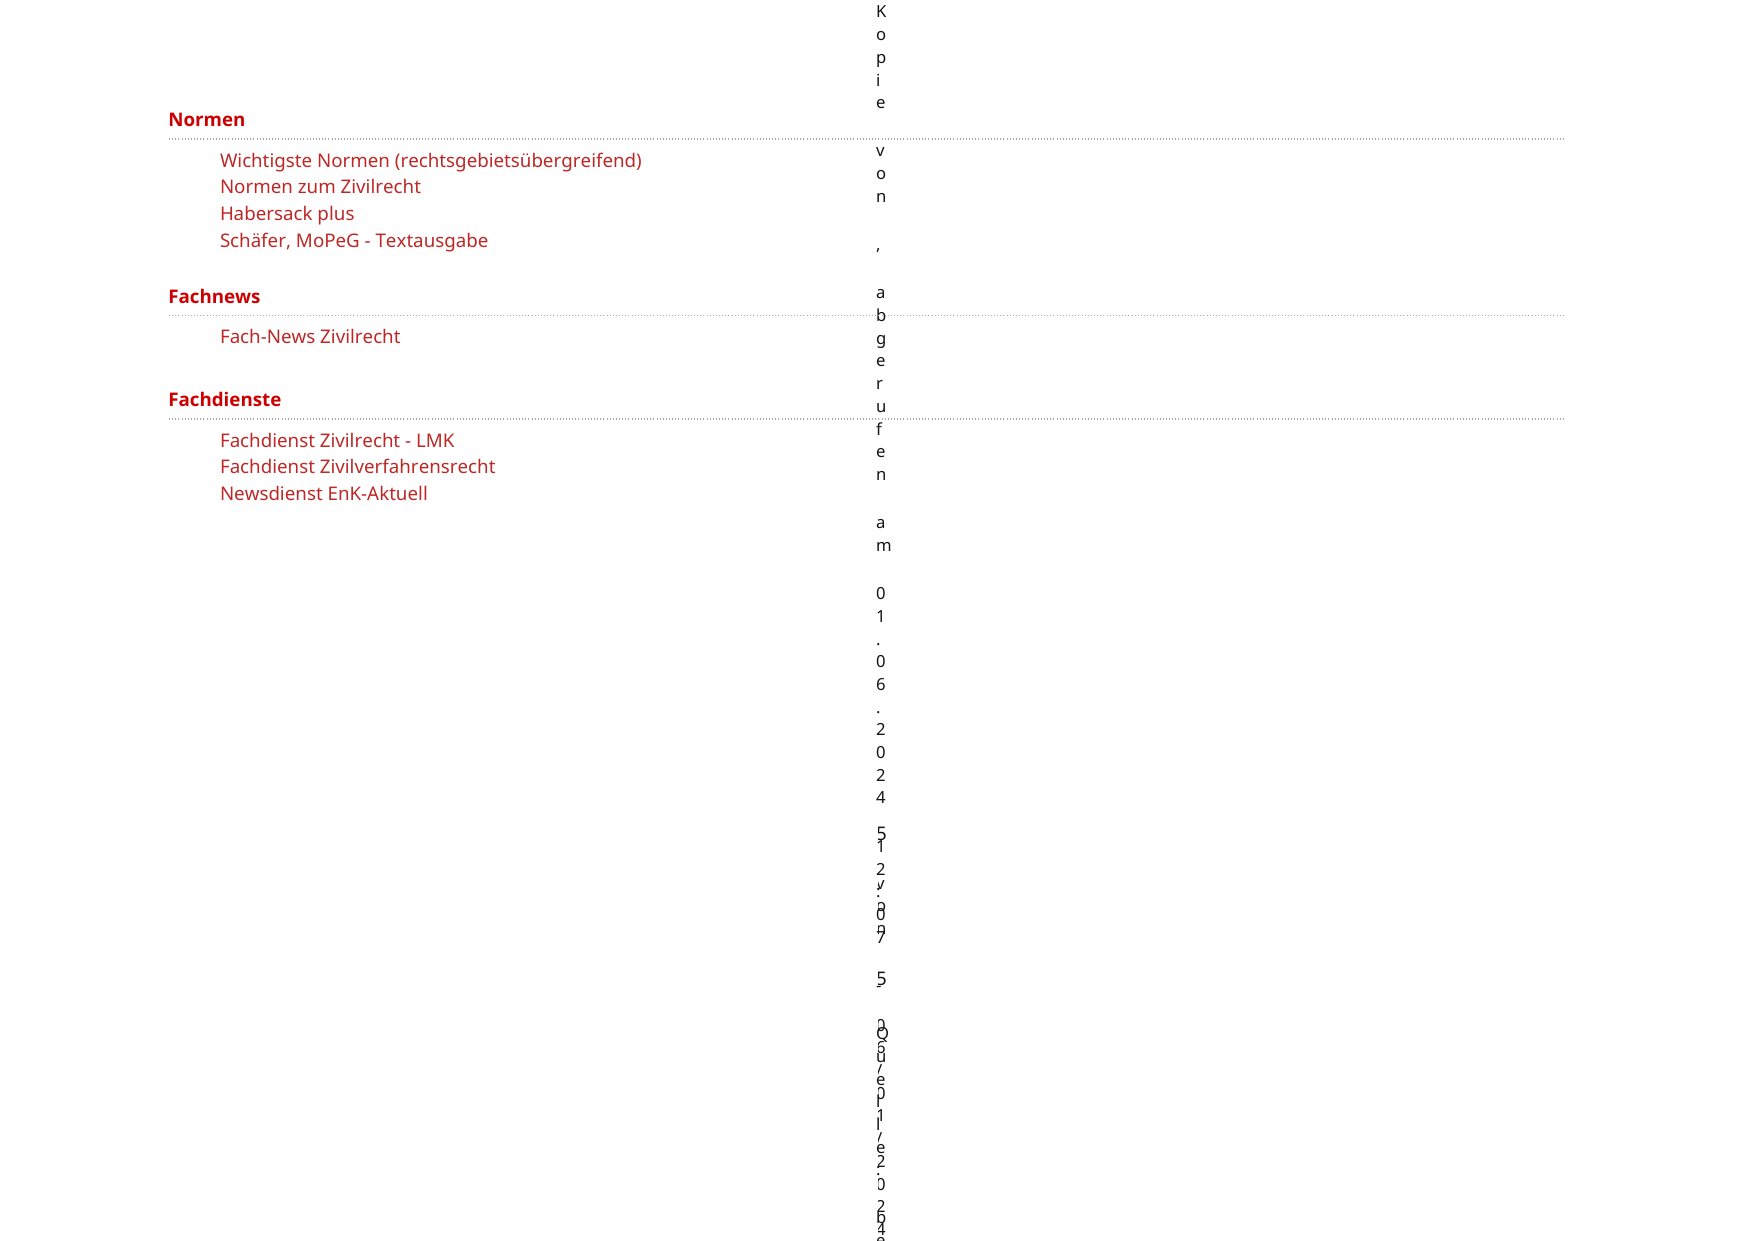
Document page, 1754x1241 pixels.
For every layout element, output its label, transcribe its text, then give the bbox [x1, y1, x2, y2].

text Fachdienste [168, 379, 1564, 419]
text Newsdienst EnK-Aktuell [199, 479, 1566, 506]
text Normen zum Zivilrecht [199, 173, 1566, 199]
text Fachdienst Zivilverfahrensrecht [199, 452, 1566, 479]
text Schäfer, MoPeG - Textausgabe [199, 226, 1566, 252]
text Fachdienst Zivilrecht - LMK [199, 426, 1566, 452]
text Fachnews [168, 276, 1564, 316]
text Habersack plus [199, 199, 1566, 226]
text Normen [168, 99, 1564, 140]
text Wichtigste Normen (rechtsgebietsübergreifend) [199, 146, 1566, 173]
text Fach-News Zivilrecht [213, 323, 1572, 356]
